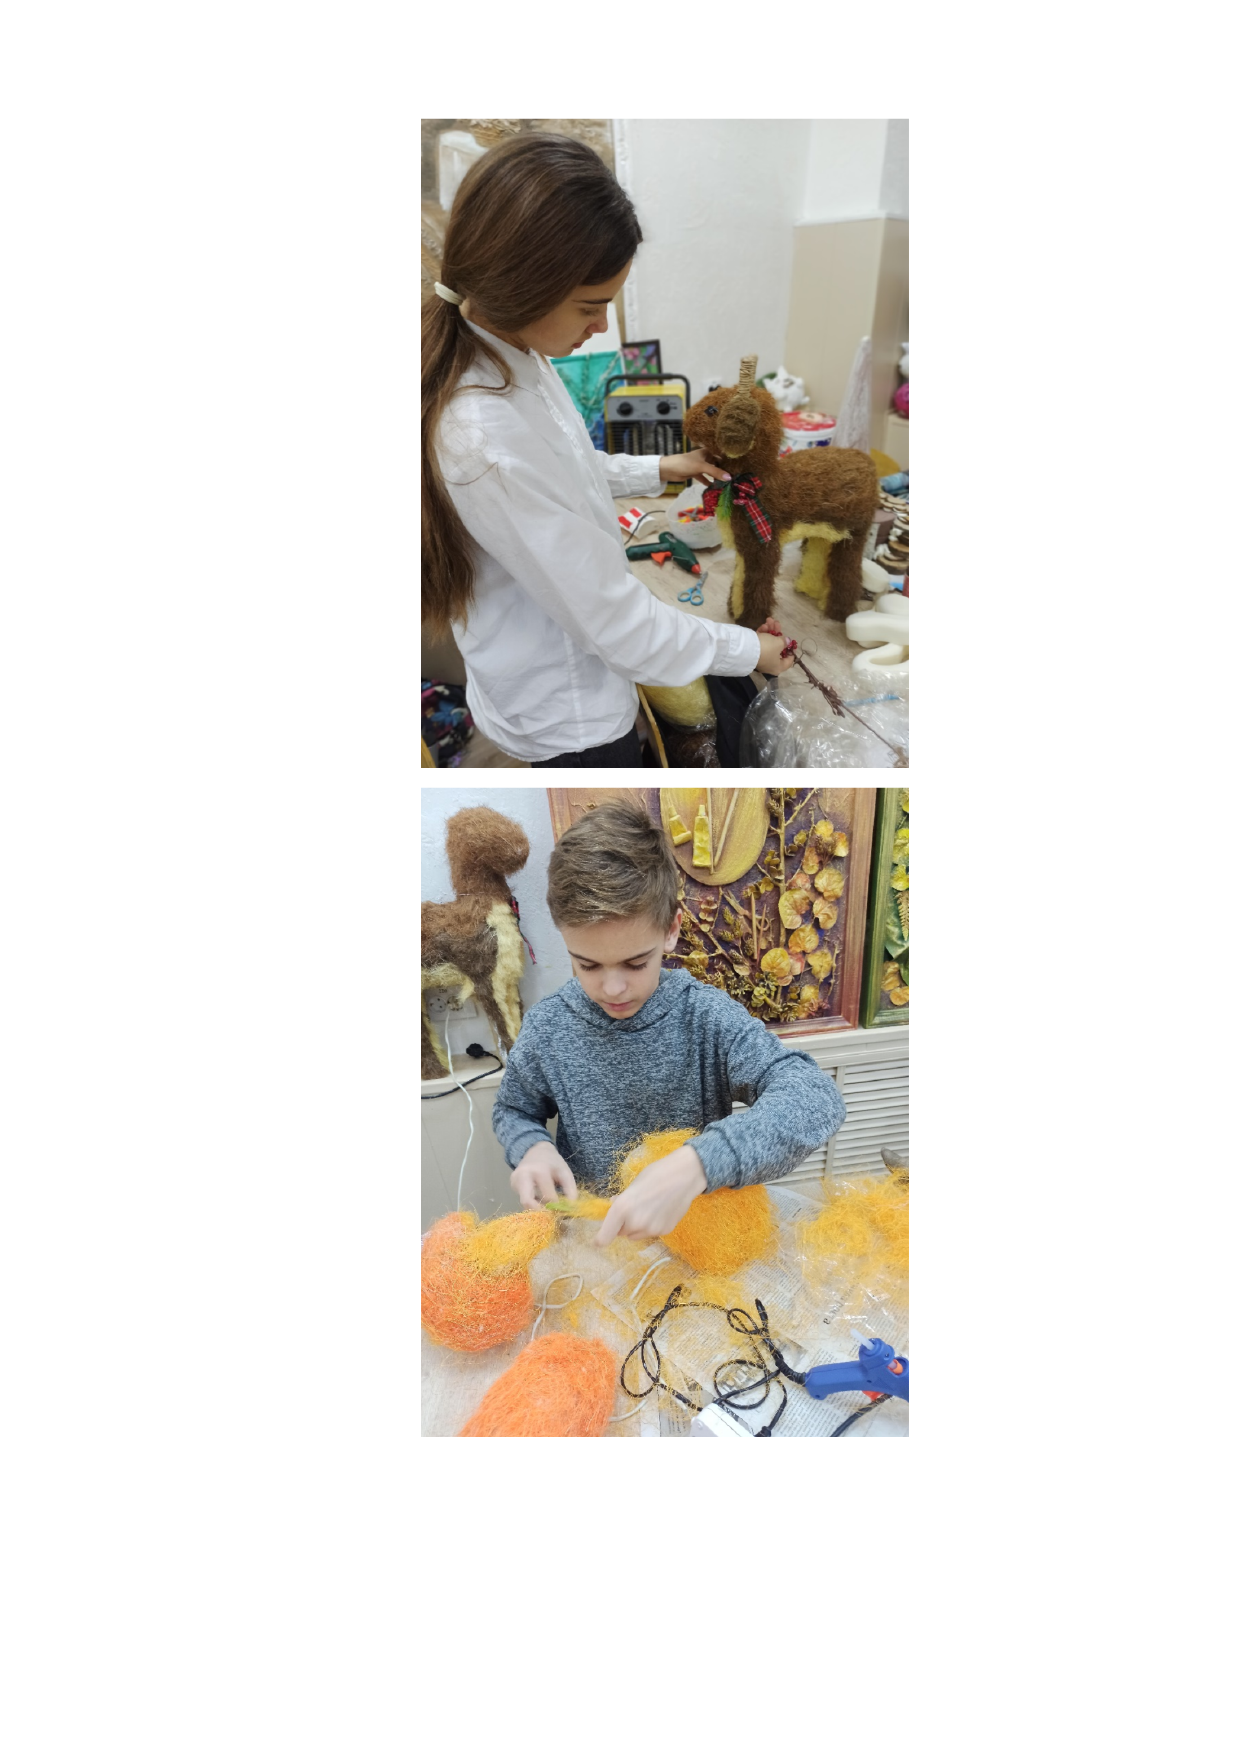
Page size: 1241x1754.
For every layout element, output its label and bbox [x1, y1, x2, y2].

picture [421, 788, 908, 1437]
picture [421, 119, 908, 768]
